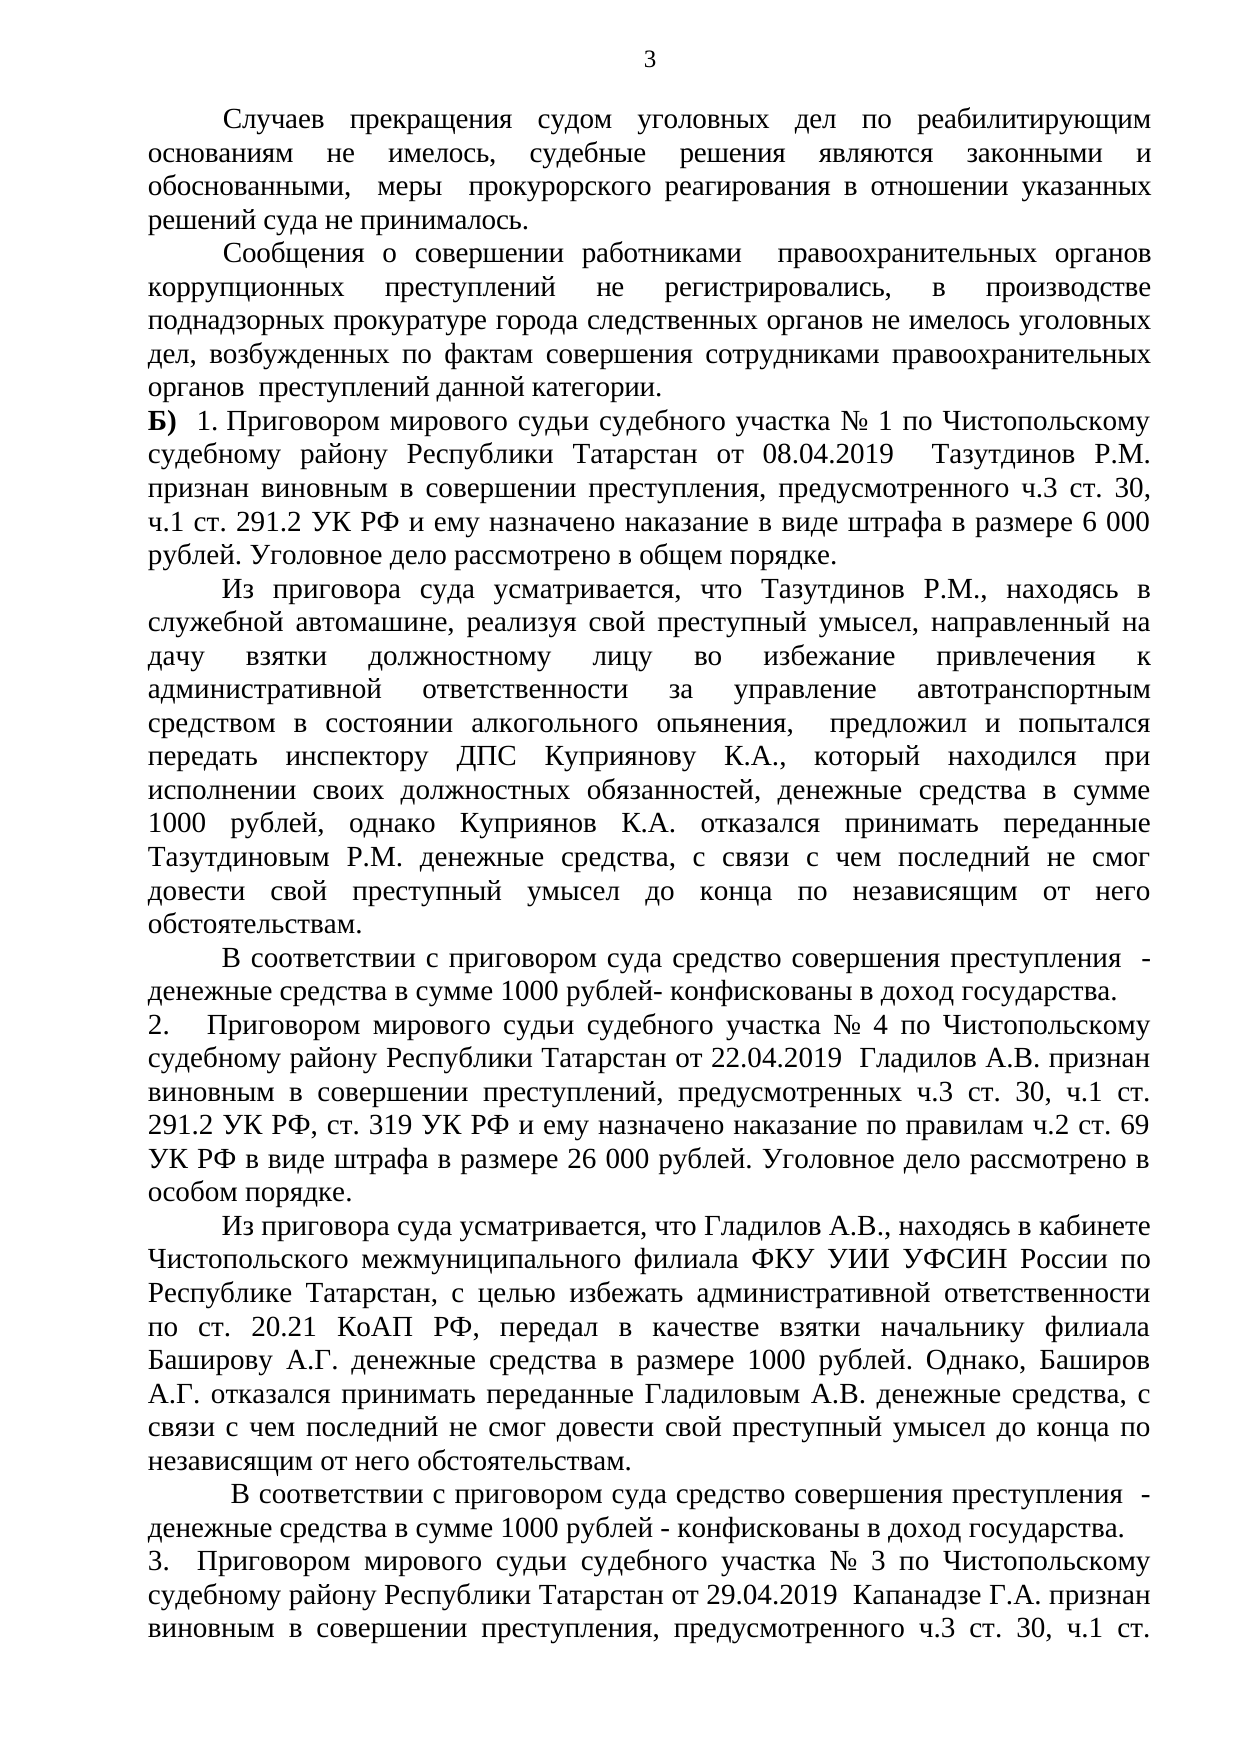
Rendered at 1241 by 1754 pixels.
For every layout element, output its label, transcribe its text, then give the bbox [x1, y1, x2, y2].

text Из приговора суда усматривается, что Гладилов А.В., находясь в кабинете Чистопольского межмуниципального филиала ФКУ УИИ УФСИН России по Республике Татарстан, с целью избежать административной ответственности по ст. 20.21 КоАП РФ, передал в качестве взятки начальнику филиала Баширову А.Г. денежные средства в размере 1000 рублей. Однако, Баширов А.Г. отказался принимать переданные Гладиловым А.В. денежные средства, с связи с чем последний не смог довести свой преступный умысел до конца по независящим от него обстоятельствам. [148, 1208, 1152, 1476]
text В соответствии с приговором суда средство совершения преступления - денежные средства в сумме 1000 рублей- конфискованы в доход государства. [148, 940, 1152, 1007]
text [148, 1543, 1152, 1644]
text 2. Приговором мирового судьи судебного участка № 4 по Чистопольскому судебному району Республики Татарстан от 22.04.2019 Гладилов А.В. признан виновным в совершении преступлений, предусмотренных ч.3 ст. 30, ч.1 ст. 291.2 УК РФ, ст. 319 УК РФ и ему назначено наказание по правилам ч.2 ст. 69 УК РФ в виде штрафа в размере 26 000 рублей. Уголовное дело рассмотрено в особом порядке. [148, 1007, 1152, 1208]
text В соответствии с приговором суда средство совершения преступления - денежные средства в сумме 1000 рублей - конфискованы в доход государства. [148, 1476, 1152, 1543]
text Из приговора суда усматривается, что Тазутдинов Р.М., находясь в служебной автомашине, реализуя свой преступный умысел, направленный на дачу взятки должностному лицу во избежание привлечения к административной ответственности за управление автотранспортным средством в состоянии алкогольного опьянения, предложил и попытался передать инспектору ДПС Куприянову К.А., который находился при исполнении своих должностных обязанностей, денежные средства в сумме 1000 рублей, однако Куприянов К.А. отказался принимать переданные Тазутдиновым Р.М. денежные средства, с связи с чем последний не смог довести свой преступный умысел до конца по независящим от него обстоятельствам. [148, 571, 1152, 940]
text Сообщения о совершении работниками правоохранительных органов коррупционных преступлений не регистрировались, в производстве поднадзорных прокуратуре города следственных органов не имелось уголовных дел, возбужденных по фактам совершения сотрудниками правоохранительных органов преступлений данной категории. [148, 235, 1152, 403]
text Б) 1. Приговором мирового судьи судебного участка № 1 по Чистопольскому судебному району Республики Татарстан от 08.04.2019 Тазутдинов Р.М. признан виновным в совершении преступления, предусмотренного ч.3 ст. 30, ч.1 ст. 291.2 УК РФ и ему назначено наказание в виде штрафа в размере 6 000 рублей. Уголовное дело рассмотрено в общем порядке. [148, 403, 1152, 571]
text Случаев прекращения судом уголовных дел по реабилитирующим основаниям не имелось, судебные решения являются законными и обоснованными, меры прокурорского реагирования в отношении указанных решений суда не принималось. [148, 101, 1152, 235]
